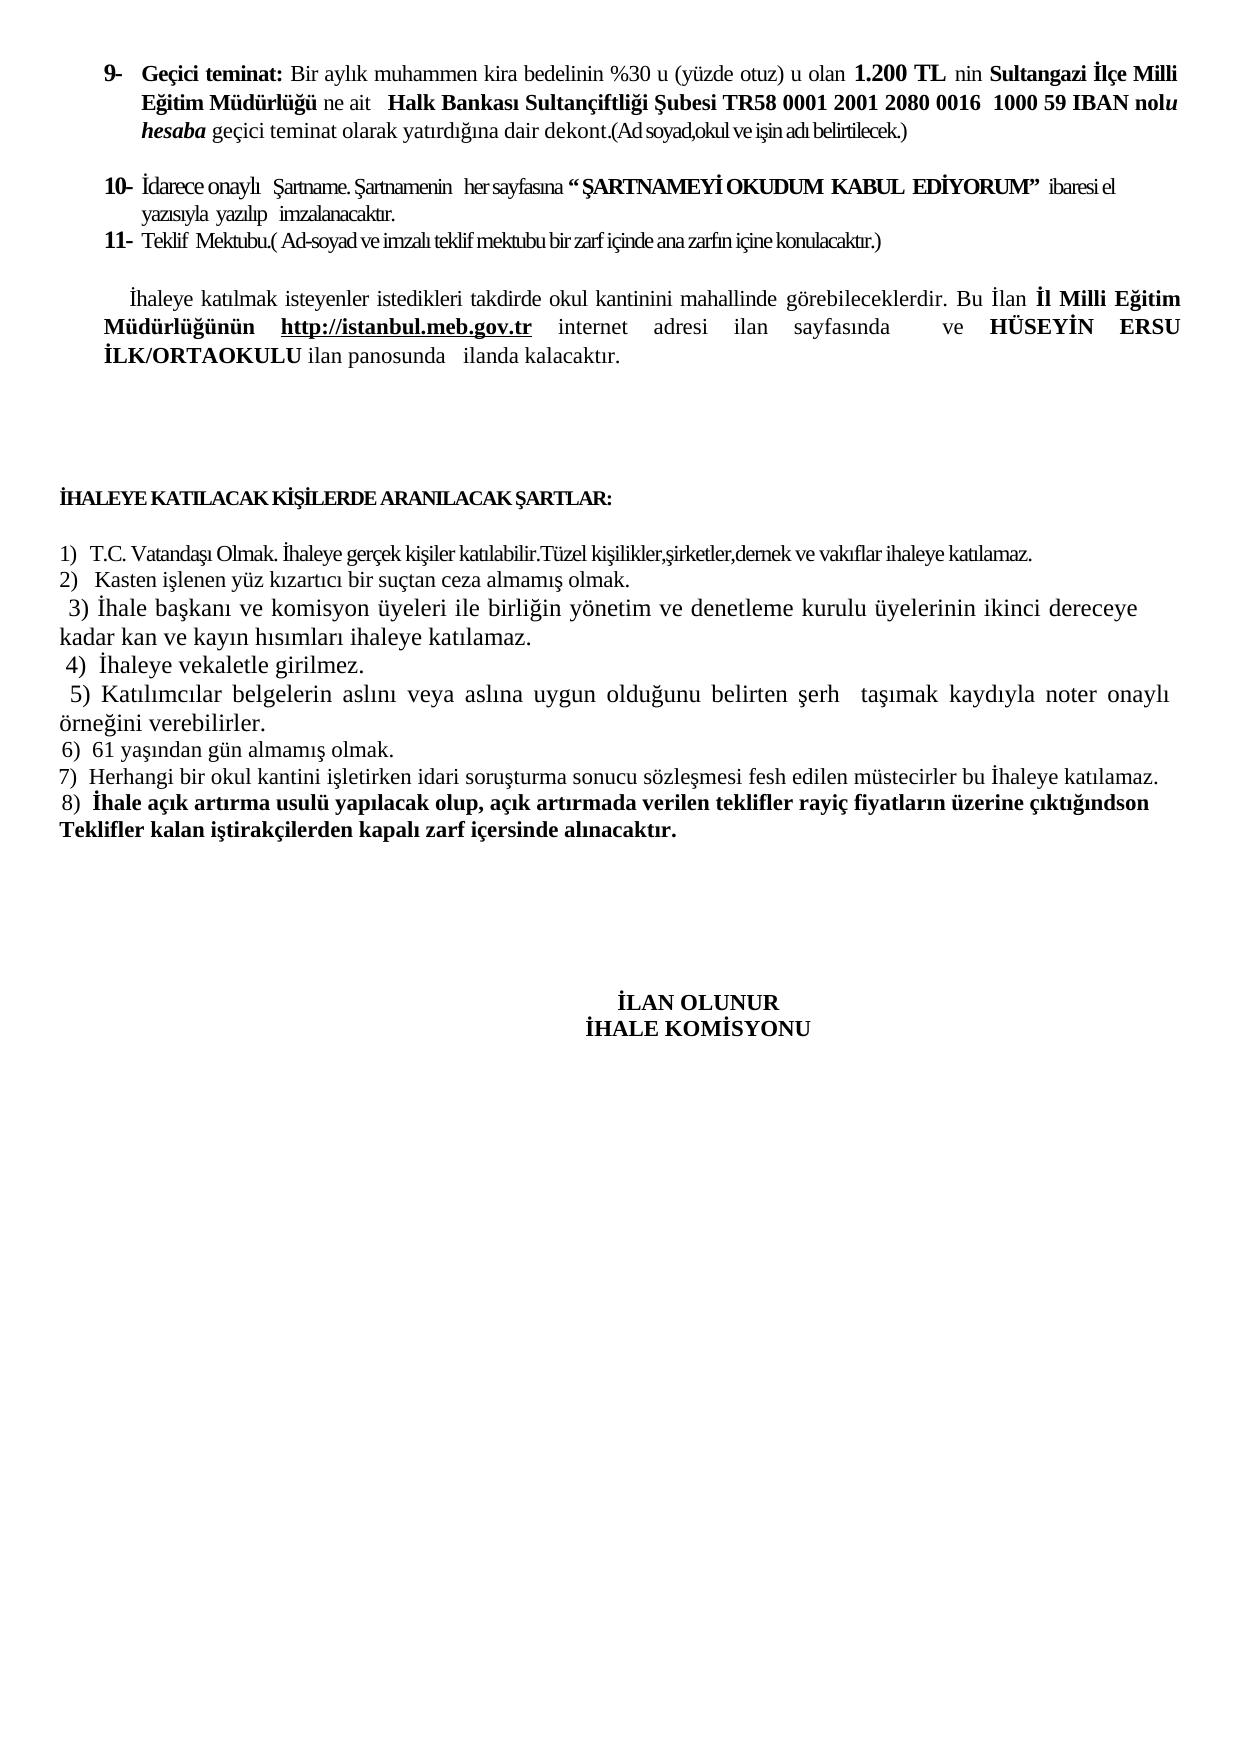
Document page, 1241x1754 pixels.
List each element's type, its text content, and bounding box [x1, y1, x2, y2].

list Teklif Mektubu.( Ad-soyad ve imzalı teklif mektubu bir zarf içinde ana zarfın içine konulacaktır.) [103, 226, 1178, 255]
text 3) İhale başkanı ve komisyon üyeleri ile birliğin yönetim ve denetleme kurulu üyelerinin ikinci dereceye kadar kan ve kayın hısımları ihaleye katılamaz. [44, 593, 1171, 650]
text Teklifler kalan iştirakçilerden kapalı zarf içersinde alınacaktır. [59, 816, 1186, 842]
list İdarece onaylı Şartname. Şartnamenin her sayfasına “ ŞARTNAMEYİ OKUDUM KABUL EDİYORUM” ibaresi el yazısıyla yazılıp imzalanacaktır. [103, 171, 1181, 226]
text 4) İhaleye vekaletle girilmez. [59, 650, 1171, 679]
text 1) T.C. Vatandaşı Olmak. İhaleye gerçek kişiler katılabilir.Tüzel kişilikler,şirketler,dernek ve vakıflar ihaleye katılamaz. [59, 540, 1240, 566]
text İHALEYE KATILACAK KİŞİLERDE ARANILACAK ŞARTLAR: [59, 483, 1186, 512]
text 5) Katılımcılar belgelerin aslını veya aslına uygun olduğunu belirten şerh taşımak kaydıyla noter onaylı örneğini verebilirler. [59, 679, 1171, 737]
text 2) Kasten işlenen yüz kızartıcı bir suçtan ceza almamış olmak. [59, 566, 1240, 593]
text İHALE KOMİSYONU [59, 1015, 1186, 1041]
list Geçici teminat: Bir aylık muhammen kira bedelinin %30 u (yüzde otuz) u olan 1.200 TL nin Sultangazi İlçe Milli Eğitim Müdürlüğü ne ait Halk Bankası Sultançiftliği Şubesi TR58 0001 2001 2080 0016 1000 59 IBAN nolu hesaba geçici teminat olarak yatırdığına dair dekont.(Ad soyad,okul ve işin adı belirtilecek.) [103, 59, 1178, 145]
text 7) Herhangi bir okul kantini işletirken idari soruşturma sonucu sözleşmesi fesh edilen müstecirler bu İhaleye katılamaz. [29, 763, 1240, 789]
text İLAN OLUNUR [59, 989, 1186, 1015]
text 6) 61 yaşından gün almamış olmak. [44, 737, 1240, 763]
text İhaleye katılmak isteyenler istedikleri takdirde okul kantinini mahallinde görebileceklerdir. Bu İlan İl Milli Eğitim Müdürlüğünün http://istanbul.meb.gov.tr internet adresi ilan sayfasında ve HÜSEYİN ERSU İLK/ORTAOKULU ilan panosunda ilanda kalacaktır. [59, 283, 1181, 369]
text 8) İhale açık artırma usulü yapılacak olup, açık artırmada verilen teklifler rayiç fiyatların üzerine çıktığındson [44, 789, 1186, 816]
